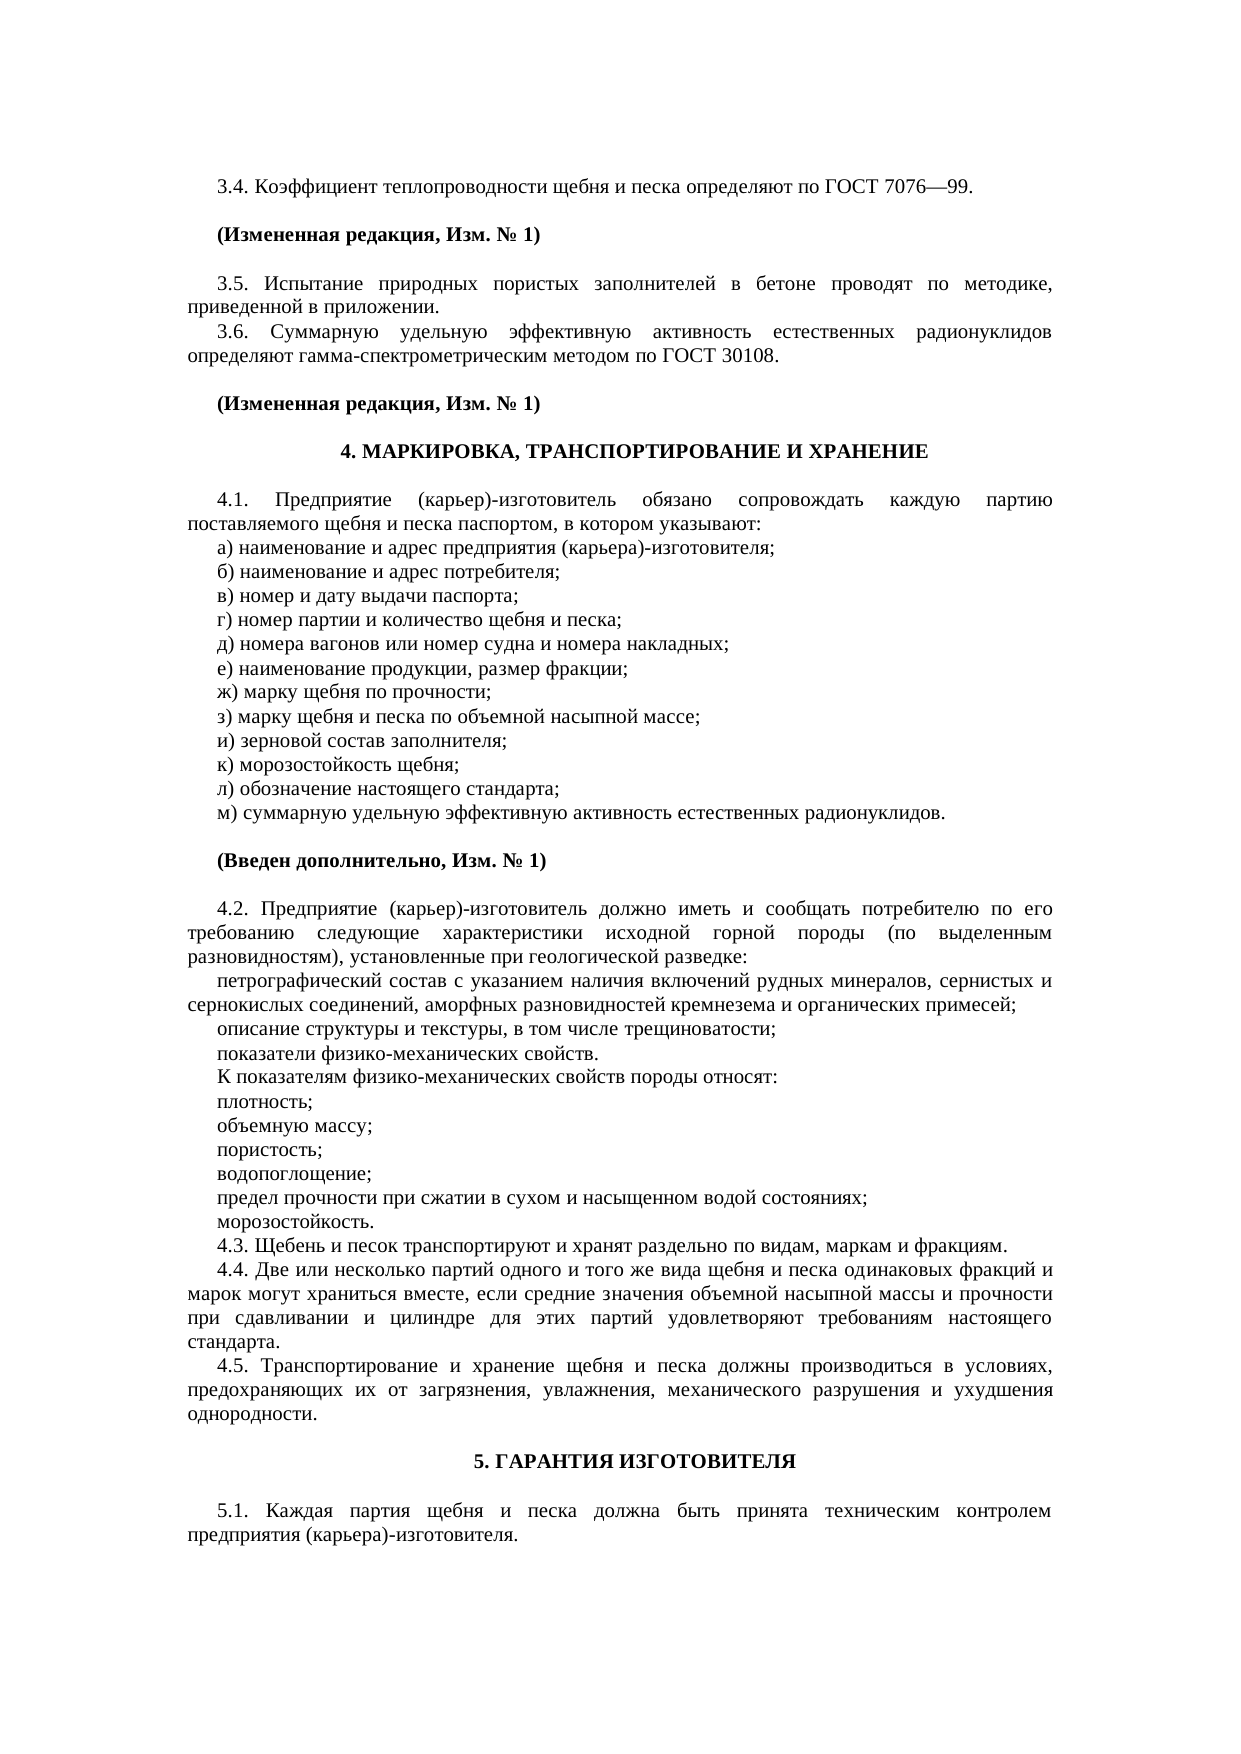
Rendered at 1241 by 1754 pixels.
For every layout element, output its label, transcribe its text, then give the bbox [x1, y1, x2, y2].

text морозостойкость. [187, 1209, 1053, 1233]
text л) обозначение настоящего стандарта; [187, 776, 1053, 800]
text 4. МАРКИРОВКА, ТРАНСПОРТИРОВАНИЕ И ХРАНЕНИЕ [187, 439, 1053, 463]
text а) наименование и адрес предприятия (карьера)-изготовителя; [187, 535, 1053, 559]
text петрографический состав с указанием наличия включений рудных минералов, сернистых и сернокислых соединений, аморфных разновидностей кремнезема и органических примесей; [187, 968, 1053, 1016]
text плотность; [187, 1088, 1053, 1112]
text 3.5. Испытание природных пористых заполнителей в бетоне проводят по методике, приведенной в приложении. [187, 270, 1053, 318]
text 3.4. Коэффициент теплопроводности щебня и песка определяют по ГОСТ 7076—99. [187, 174, 1053, 198]
text е) наименование продукции, размер фракции; [187, 655, 1053, 679]
text б) наименование и адрес потребителя; [187, 559, 1053, 583]
text описание структуры и текстуры, в том числе трещиноватости; [187, 1016, 1053, 1040]
text пористость; [187, 1137, 1053, 1161]
text в) номер и дату выдачи паспорта; [187, 583, 1053, 607]
text показатели физико-механических свойств. [187, 1040, 1053, 1064]
text 4.3. Щебень и песок транспортируют и хранят раздельно по видам, маркам и фракциям. [187, 1233, 1053, 1257]
text 4.2. Предприятие (карьер)-изготовитель должно иметь и сообщать потребителю по его требованию следующие характеристики исходной горной породы (по выделенным разновидностям), установленные при геологической разведке: [187, 896, 1053, 968]
text к) морозостойкость щебня; [187, 752, 1053, 776]
text 4.1. Предприятие (карьер)-изготовитель обязано сопровождать каждую партию поставляемого щебня и песка паспортом, в котором указывают: [187, 487, 1053, 535]
text водопоглощение; [187, 1161, 1053, 1185]
text (Введен дополнительно, Изм. № 1) [187, 848, 1053, 872]
text 3.6. Суммарную удельную эффективную активность естественных радионуклидов определяют гамма-спектрометрическим методом по ГОСТ 30108. [187, 318, 1053, 367]
text з) марку щебня и песка по объемной насыпной массе; [187, 703, 1053, 727]
text 5. ГАРАНТИЯ ИЗГОТОВИТЕЛЯ [187, 1449, 1053, 1473]
text и) зерновой состав заполнителя; [187, 727, 1053, 752]
text ж) марку щебня по прочности; [187, 679, 1053, 703]
text (Измененная редакция, Изм. № 1) [187, 222, 1053, 246]
text 5.1. Каждая партия щебня и песка должна быть принята техническим контролем предприятия (карьера)-изготовителя. [187, 1497, 1053, 1546]
text 4.4. Две или несколько партий одного и того же вида щебня и песка одинаковых фракций и марок могут храниться вместе, если средние значения объемной насыпной массы и прочности при сдавливании и цилиндре для этих партий удовлетворяют требованиям настоящего стандарта. [187, 1257, 1053, 1353]
text объемную массу; [187, 1112, 1053, 1137]
text 4.5. Транспортирование и хранение щебня и песка должны производиться в условиях, предохраняющих их от загрязнения, увлажнения, механического разрушения и ухудшения однородности. [187, 1353, 1053, 1425]
text К показателям физико-механических свойств породы относят: [187, 1064, 1053, 1088]
text д) номера вагонов или номер судна и номера накладных; [187, 631, 1053, 655]
text (Измененная редакция, Изм. № 1) [187, 391, 1053, 415]
text г) номер партии и количество щебня и песка; [187, 607, 1053, 631]
text м) суммарную удельную эффективную активность естественных радионуклидов. [187, 800, 1053, 824]
text предел прочности при сжатии в сухом и насыщенном водой состояниях; [187, 1185, 1053, 1209]
